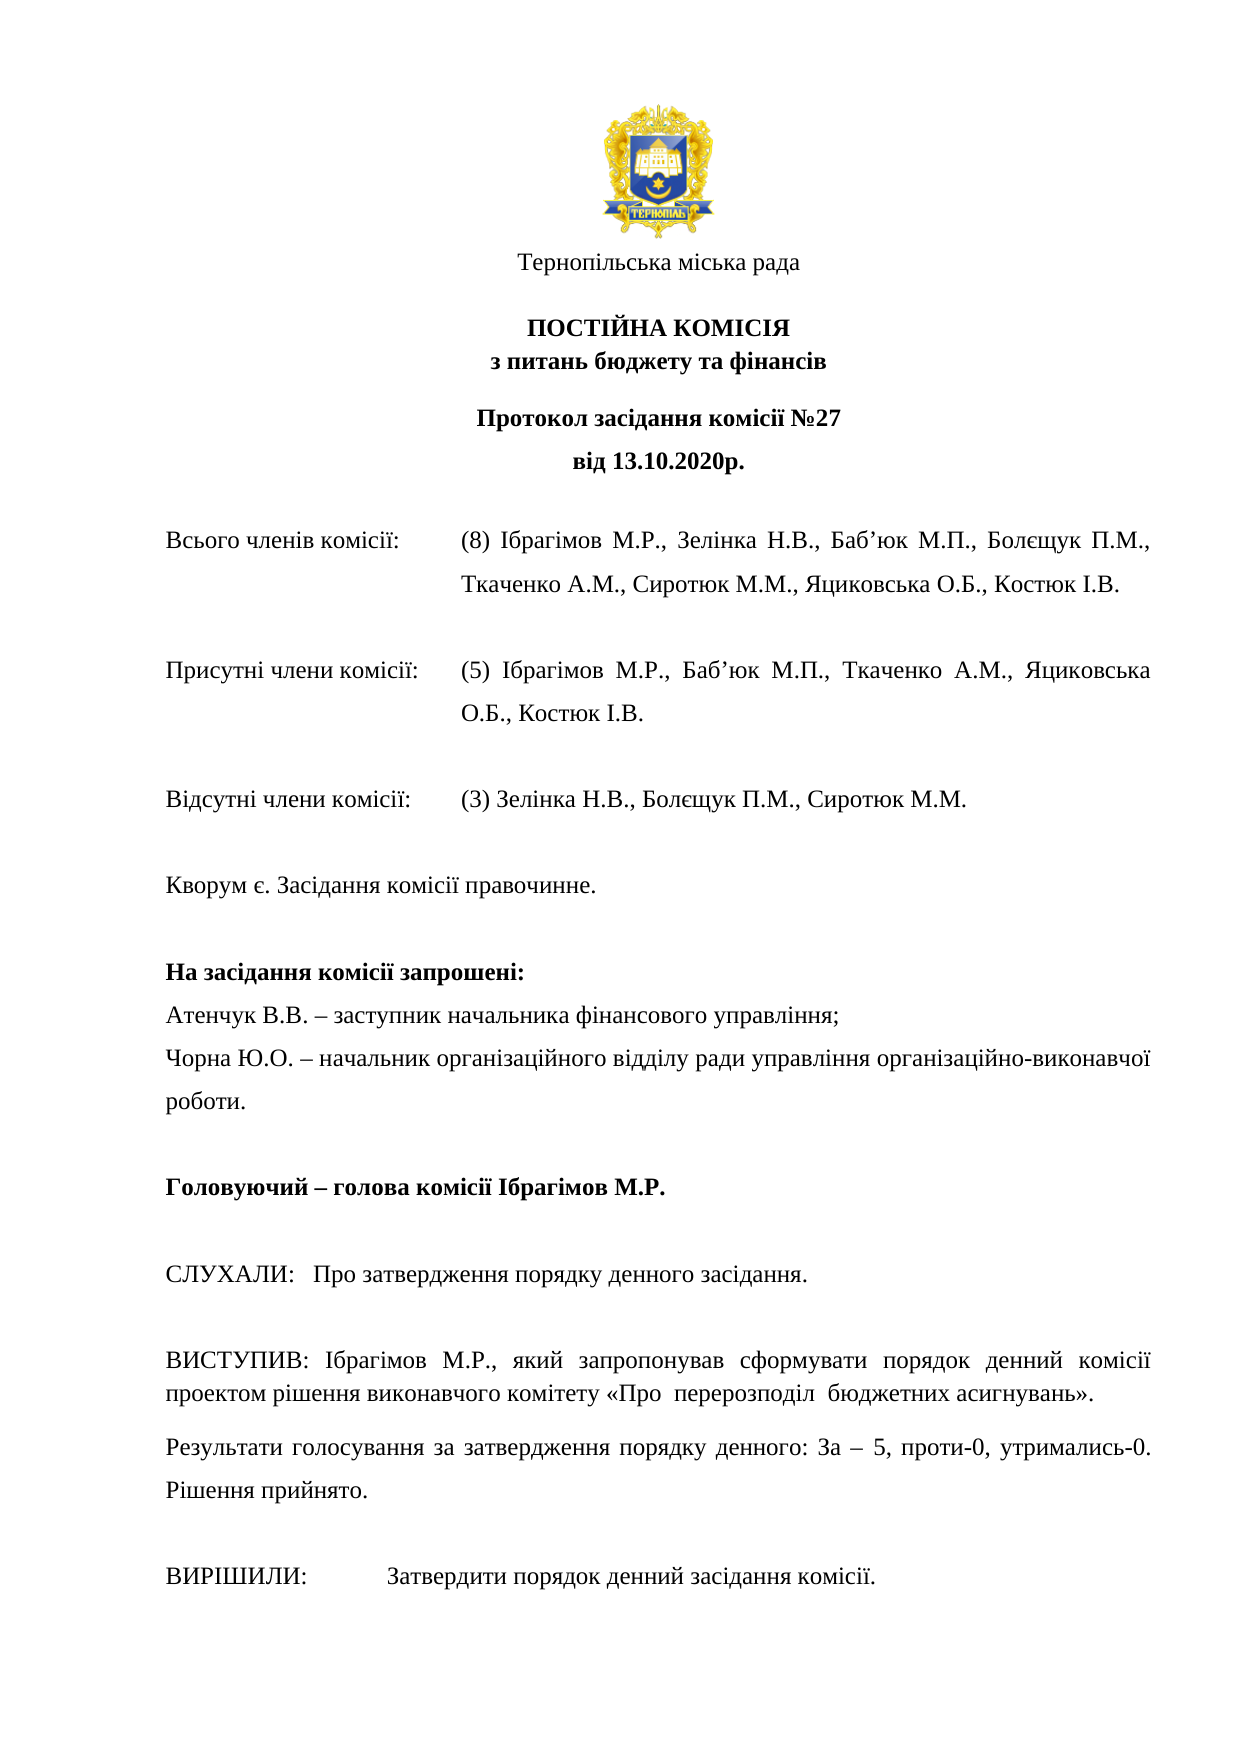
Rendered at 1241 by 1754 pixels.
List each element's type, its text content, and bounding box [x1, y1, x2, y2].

text ВИСТУПИВ: Ібрагімов М.Р., який запропонував сформувати порядок денний комісії проектом рішення виконавчого комітету «Про перерозподіл бюджетних асигнувань». [165, 1345, 1152, 1407]
text Головуючий – голова комісії Ібрагімов М.Р. [165, 1172, 1152, 1201]
text ВИРІШИЛИ: Затвердити порядок денний засідання комісії. [165, 1561, 1152, 1590]
text СЛУХАЛИ: Про затвердження порядку денного засідання. [165, 1259, 1152, 1287]
text Атенчук В.В. – заступник начальника фінансового управління; [165, 1000, 1152, 1029]
text Результати голосування за затвердження порядку денного: За – 5, проти-0, утримались-0. Рішення прийнято. [165, 1432, 1152, 1504]
text Присутні члени комісії: (5) Ібрагімов М.Р., Баб’юк М.П., Ткаченко А.М., Яциковська О.Б., Костюк І.В. [165, 655, 1152, 727]
picture [588, 100, 728, 243]
text На засідання комісії запрошені: [165, 957, 1152, 986]
text з питань бюджету та фінансів [165, 346, 1152, 374]
text ПОСТІЙНА КОМІСІЯ [165, 313, 1152, 342]
text від 13.10.2020р. [165, 446, 1152, 475]
text Відсутні члени комісії: (3) Зелінка Н.В., Болєщук П.М., Сиротюк М.М. [165, 784, 1152, 813]
text Протокол засідання комісії №27 [165, 403, 1152, 432]
text Кворум є. Засідання комісії правочинне. [165, 871, 1152, 899]
text Тернопільська міська рада [165, 247, 1152, 276]
text Всього членів комісії: (8) Ібрагімов М.Р., Зелінка Н.В., Баб’юк М.П., Болєщук П.М., Ткаченко А.М., Сиротюк М.М., Яциковська О.Б., Костюк І.В. [165, 526, 1152, 597]
text Чорна Ю.О. – начальник організаційного відділу ради управління організаційно-виконавчої роботи. [165, 1043, 1152, 1115]
